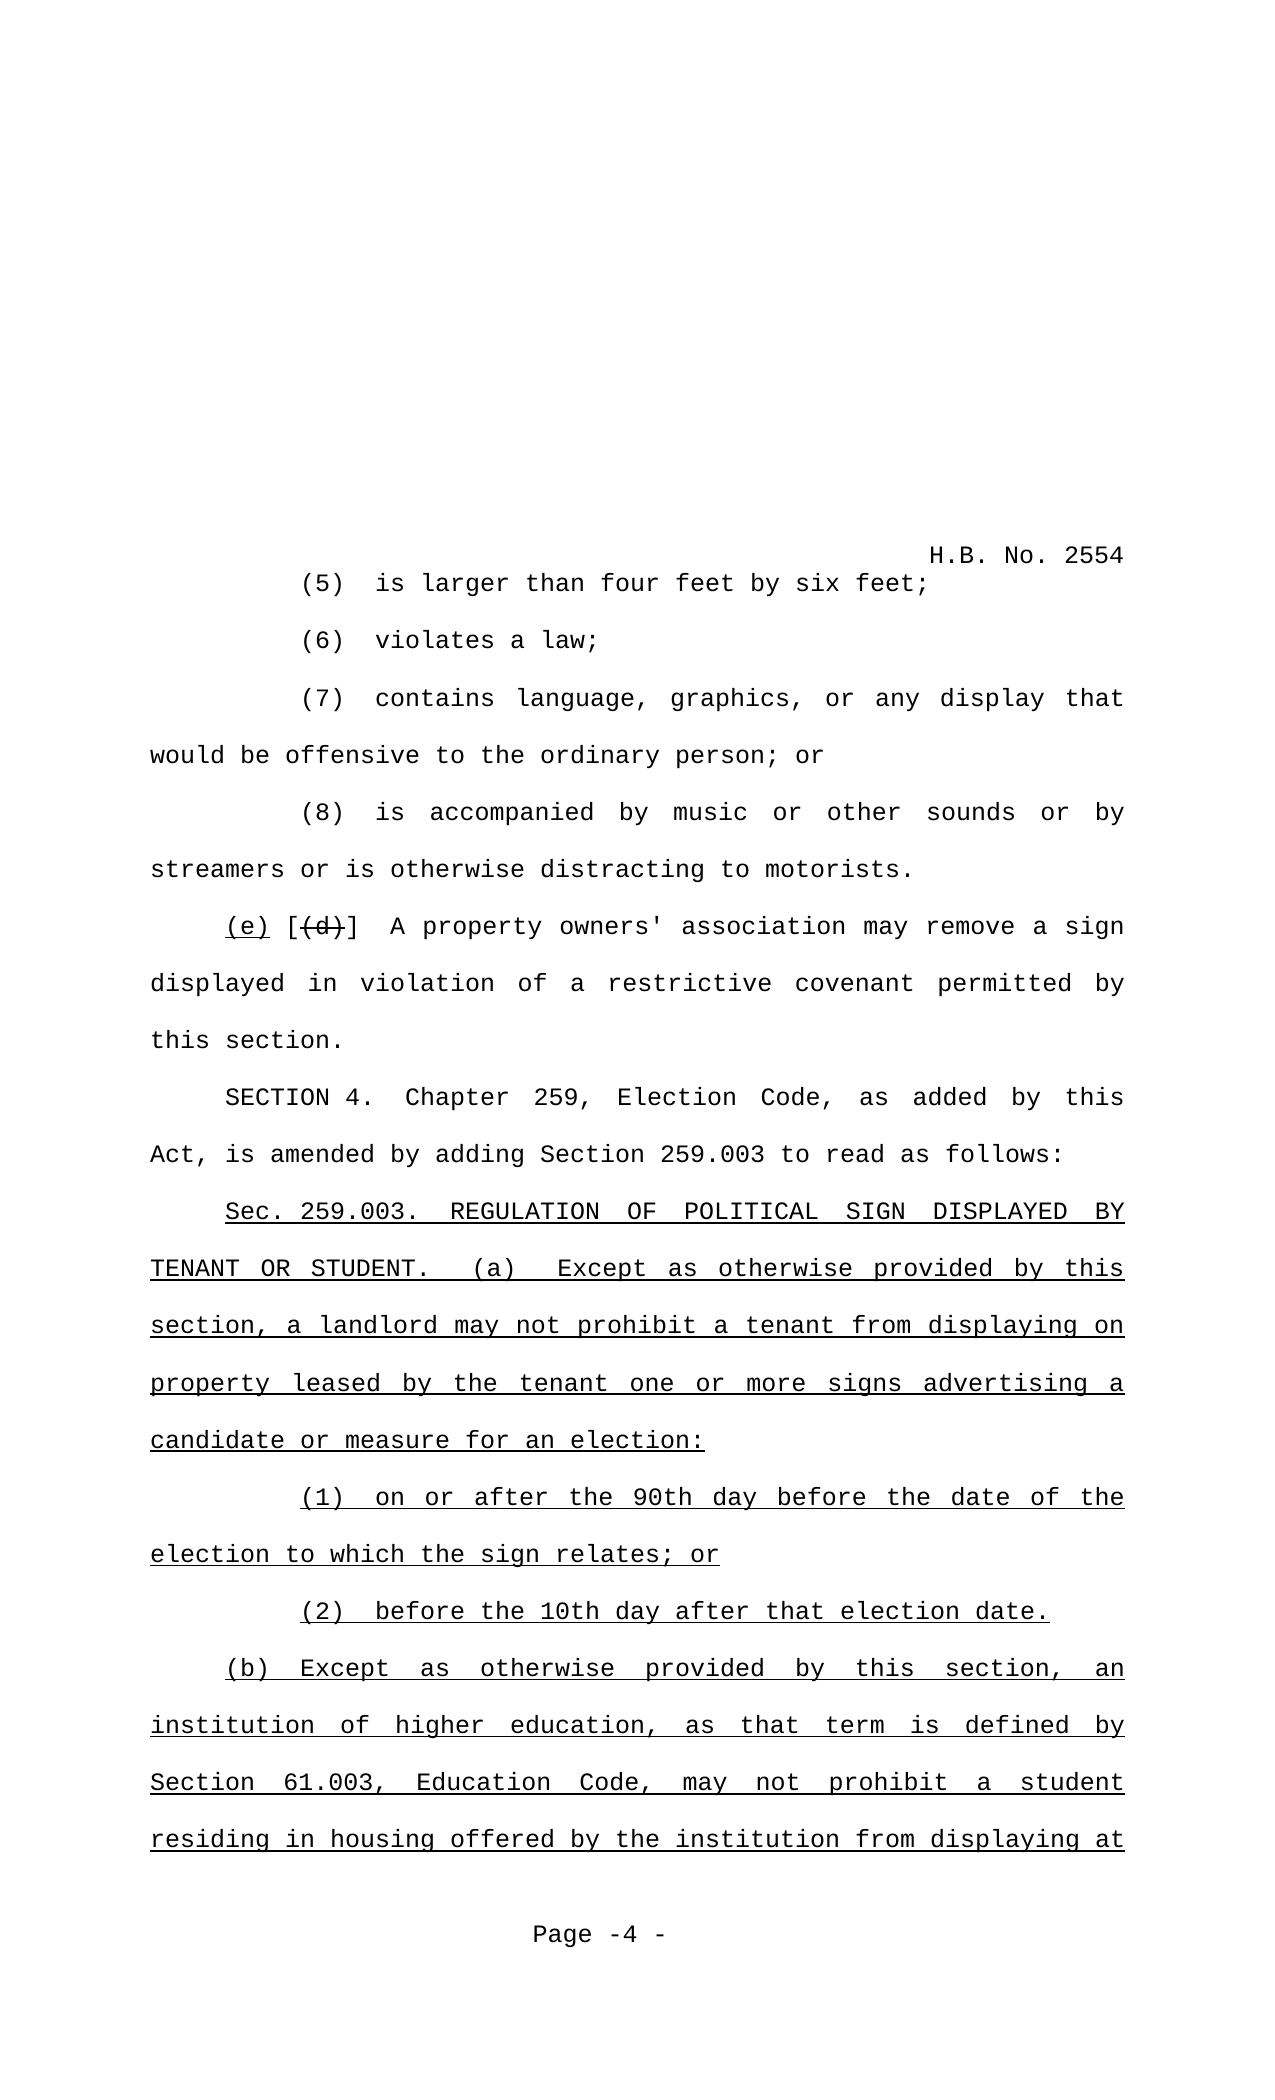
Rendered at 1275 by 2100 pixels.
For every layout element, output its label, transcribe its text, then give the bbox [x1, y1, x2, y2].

text Sec. 259.003. REGULATION OF POLITICAL SIGN DISPLAYED BY TENANT OR STUDENT. (a) Except as otherwise provided by this section, a landlord may not prohibit a tenant from displaying on property leased by the tenant one or more signs advertising a candidate or measure for an election: [150, 1199, 1125, 1279]
text Sec. 259.003. REGULATION OF POLITICAL SIGN DISPLAYED BY TENANT OR STUDENT. (a) Except as otherwise provided by this section, a landlord may not prohibit a tenant from displaying on property leased by the tenant one or more signs advertising a candidate or measure for an election: [150, 1338, 1125, 1393]
text (8) is accompanied by music or other sounds or by streamers or is otherwise distracting to motorists. [150, 799, 1125, 885]
text (7) contains language, graphics, or any display that would be offensive to the ordinary person; or [150, 685, 1125, 771]
text Sec. 259.003. REGULATION OF POLITICAL SIGN DISPLAYED BY TENANT OR STUDENT. (a) Except as otherwise provided by this section, a landlord may not prohibit a tenant from displaying on property leased by the tenant one or more signs advertising a candidate or measure for an election: [150, 1281, 1125, 1336]
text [150, 1795, 1125, 1850]
text (5) is larger than four feet by six feet; [150, 571, 1125, 599]
text SECTION 4. Chapter 259, Election Code, as added by this Act, is amended by adding Section 259.003 to read as follows: [150, 1084, 1125, 1170]
text (1) on or after the 90th day before the date of the election to which the sign relates; or [150, 1484, 1125, 1570]
text (2) before the 10th day after that election date. [150, 1598, 1125, 1627]
text (e) [(d)] A property owners' association may remove a sign displayed in violation of a restrictive covenant permitted by this section. [150, 913, 1125, 1056]
text (6) violates a law; [150, 628, 1125, 656]
text Sec. 259.003. REGULATION OF POLITICAL SIGN DISPLAYED BY TENANT OR STUDENT. (a) Except as otherwise provided by this section, a landlord may not prohibit a tenant from displaying on property leased by the tenant one or more signs advertising a candidate or measure for an election: [150, 1395, 1125, 1456]
